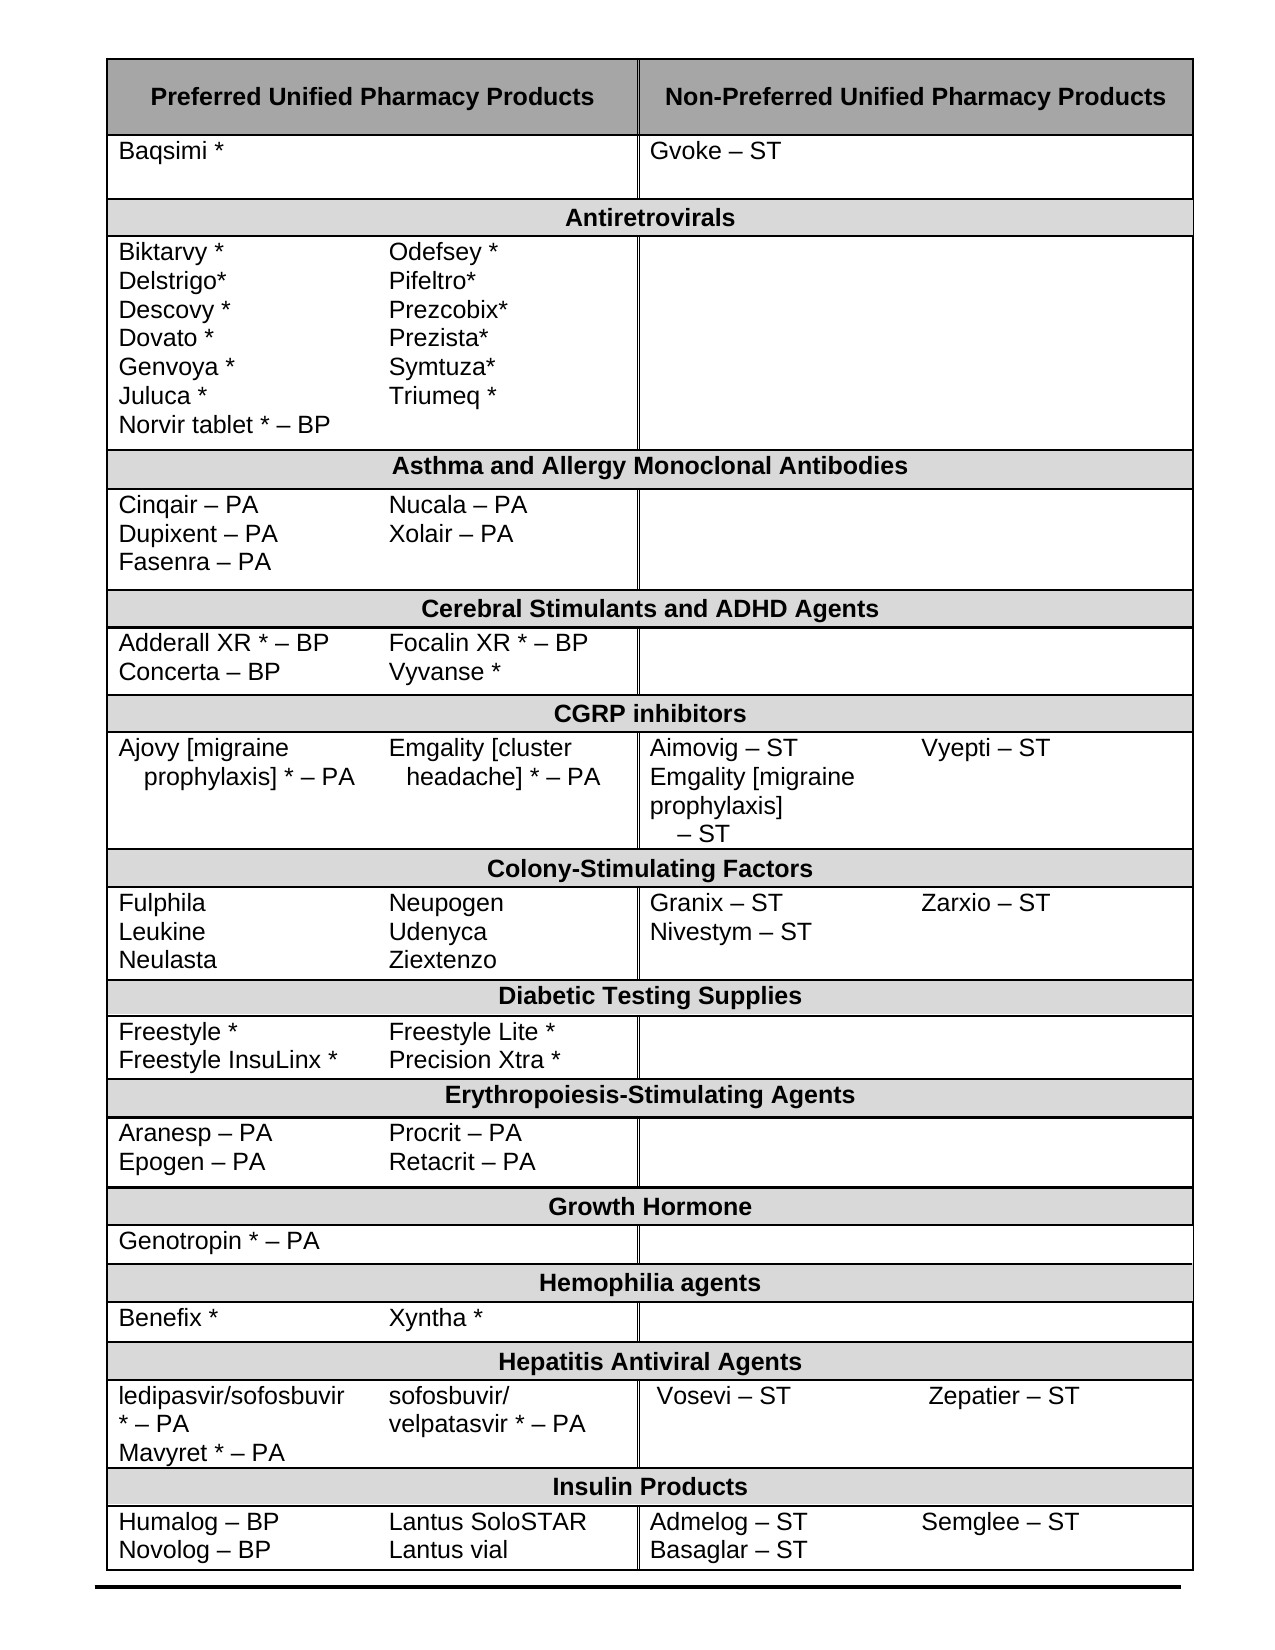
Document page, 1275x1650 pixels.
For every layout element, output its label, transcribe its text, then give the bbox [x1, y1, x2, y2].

table_cell [640, 237, 910, 449]
table_cell Colony-Stimulating Factors [108, 850, 1192, 886]
table_cell Semglee – ST [910, 1507, 1192, 1569]
table_cell [910, 1303, 1192, 1341]
table_cell Vyepti – ST [910, 733, 1192, 848]
table_cell [910, 1017, 1192, 1078]
table_cell Freestyle Lite * Precision Xtra * [377, 1017, 637, 1078]
table_cell Freestyle * Freestyle InsuLinx * [108, 1017, 377, 1078]
table_cell Erythropoiesis-Stimulating Agents [108, 1080, 1192, 1116]
table_cell [910, 1119, 1192, 1186]
table_cell CGRP inhibitors [108, 696, 1192, 731]
table_cell Diabetic Testing Supplies [108, 981, 1192, 1014]
table_cell Vosevi – ST [640, 1381, 910, 1467]
table_cell Lantus SoloSTAR Lantus vial [377, 1507, 637, 1569]
table_cell Procrit – PA Retacrit – PA [377, 1119, 637, 1186]
table_cell Genotropin * – PA [108, 1226, 377, 1263]
table_cell Aranesp – PA Epogen – PA [108, 1119, 377, 1186]
table_cell Xyntha * [377, 1303, 637, 1341]
table_cell Ajovy [migraine prophylaxis] * – PA [108, 733, 377, 848]
table_cell [910, 490, 1192, 589]
table_cell [377, 1226, 637, 1263]
table_cell Hepatitis Antiviral Agents [108, 1343, 1192, 1379]
table_cell Odefsey * Pifeltro* Prezcobix* Prezista* Symtuza* Triumeq * [377, 237, 637, 449]
table_cell Cerebral Stimulants and ADHD Agents [108, 591, 1192, 626]
table_header Preferred Unified Pharmacy Products [108, 60, 637, 134]
table_cell [910, 1226, 1193, 1263]
table_cell [640, 1119, 910, 1186]
table_cell ledipasvir/sofosbuvir * – PA Mavyret * – PA [108, 1381, 377, 1467]
table_cell sofosbuvir/velpatasvir * – PA [377, 1381, 637, 1467]
table_cell Insulin Products [108, 1469, 1192, 1504]
table_cell Gvoke – ST [640, 136, 891, 198]
table_cell [640, 1303, 910, 1341]
table_cell Antiretrovirals [108, 200, 1193, 235]
table_cell Baqsimi * [108, 136, 363, 198]
table_cell Granix – ST Nivestym – ST [640, 888, 910, 979]
table_cell Admelog – ST Basaglar – ST [640, 1507, 910, 1569]
table_cell Zarxio – ST [910, 888, 1192, 979]
table_cell Cinqair – PA Dupixent – PA Fasenra – PA [108, 490, 377, 589]
table_cell [910, 629, 1192, 693]
table_header Non-Preferred Unified Pharmacy Products [640, 60, 1192, 134]
table_cell Biktarvy * Delstrigo* Descovy * Dovato * Genvoya * Juluca * Norvir tablet * – BP [108, 237, 377, 449]
table_cell Benefix * [108, 1303, 377, 1341]
table_cell Neupogen Udenyca Ziextenzo [377, 888, 637, 979]
table_cell [640, 1017, 910, 1078]
table_cell Zepatier – ST [910, 1381, 1192, 1467]
table_cell Hemophilia agents [108, 1263, 1193, 1301]
table_cell Fulphila Leukine Neulasta [108, 888, 377, 979]
table_cell Emgality [cluster headache] * – PA [377, 733, 637, 848]
table_cell [910, 237, 1192, 449]
table_cell Nucala – PA Xolair – PA [377, 490, 637, 589]
table_cell [364, 136, 637, 198]
table_cell [640, 1226, 910, 1263]
table_cell Focalin XR * – BP Vyvanse * [377, 629, 637, 693]
table_cell Aimovig – ST Emgality [migraine prophylaxis] – ST [640, 733, 910, 848]
table_cell Humalog – BP Novolog – BP [108, 1507, 377, 1569]
table_cell [891, 136, 1192, 198]
table_cell Asthma and Allergy Monoclonal Antibodies [108, 451, 1192, 488]
table_cell [640, 629, 910, 693]
table_cell Growth Hormone [108, 1189, 1192, 1224]
table_cell Adderall XR * – BP Concerta – BP [108, 629, 377, 693]
table_cell [640, 490, 910, 589]
